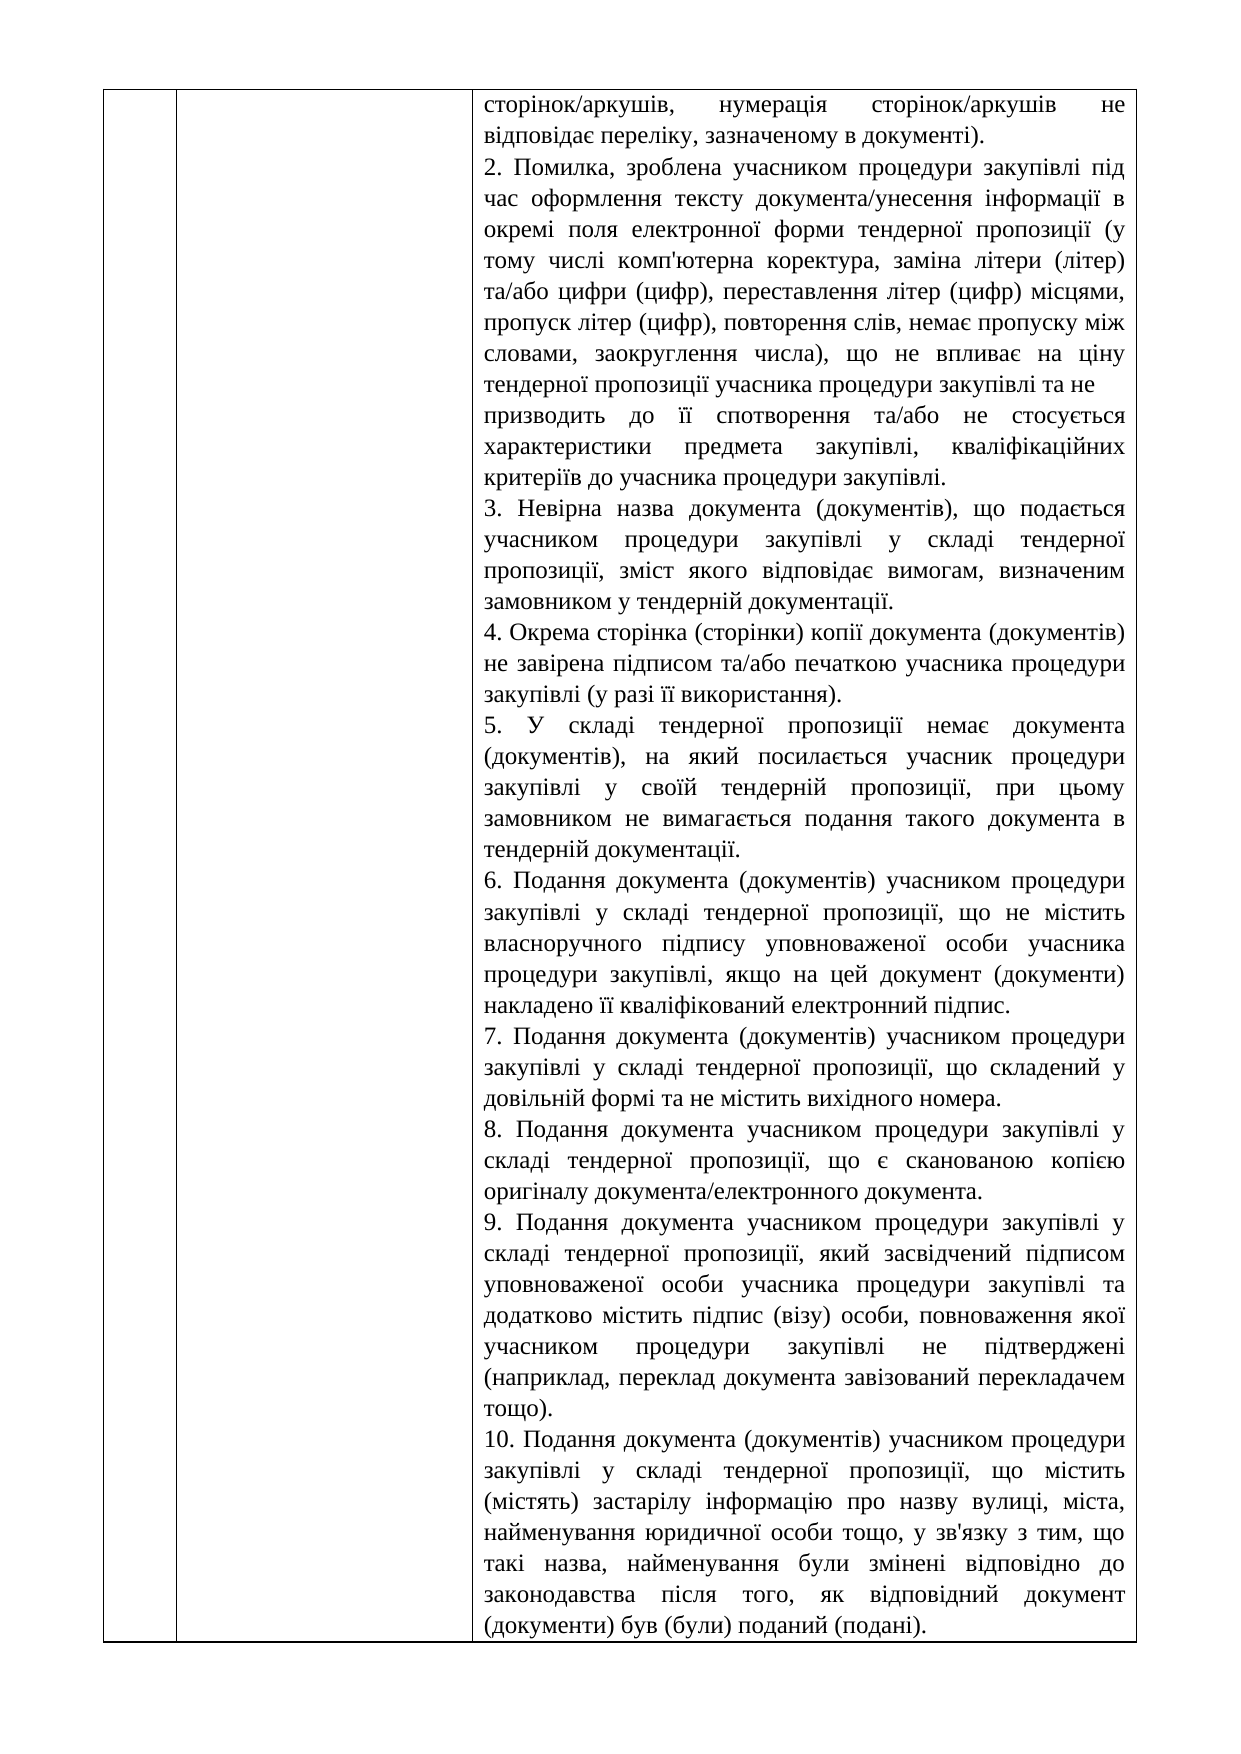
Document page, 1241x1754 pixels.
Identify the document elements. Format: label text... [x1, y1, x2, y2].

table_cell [473, 90, 1136, 1641]
table_cell 1 [104, 90, 176, 1641]
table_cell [177, 90, 472, 1641]
